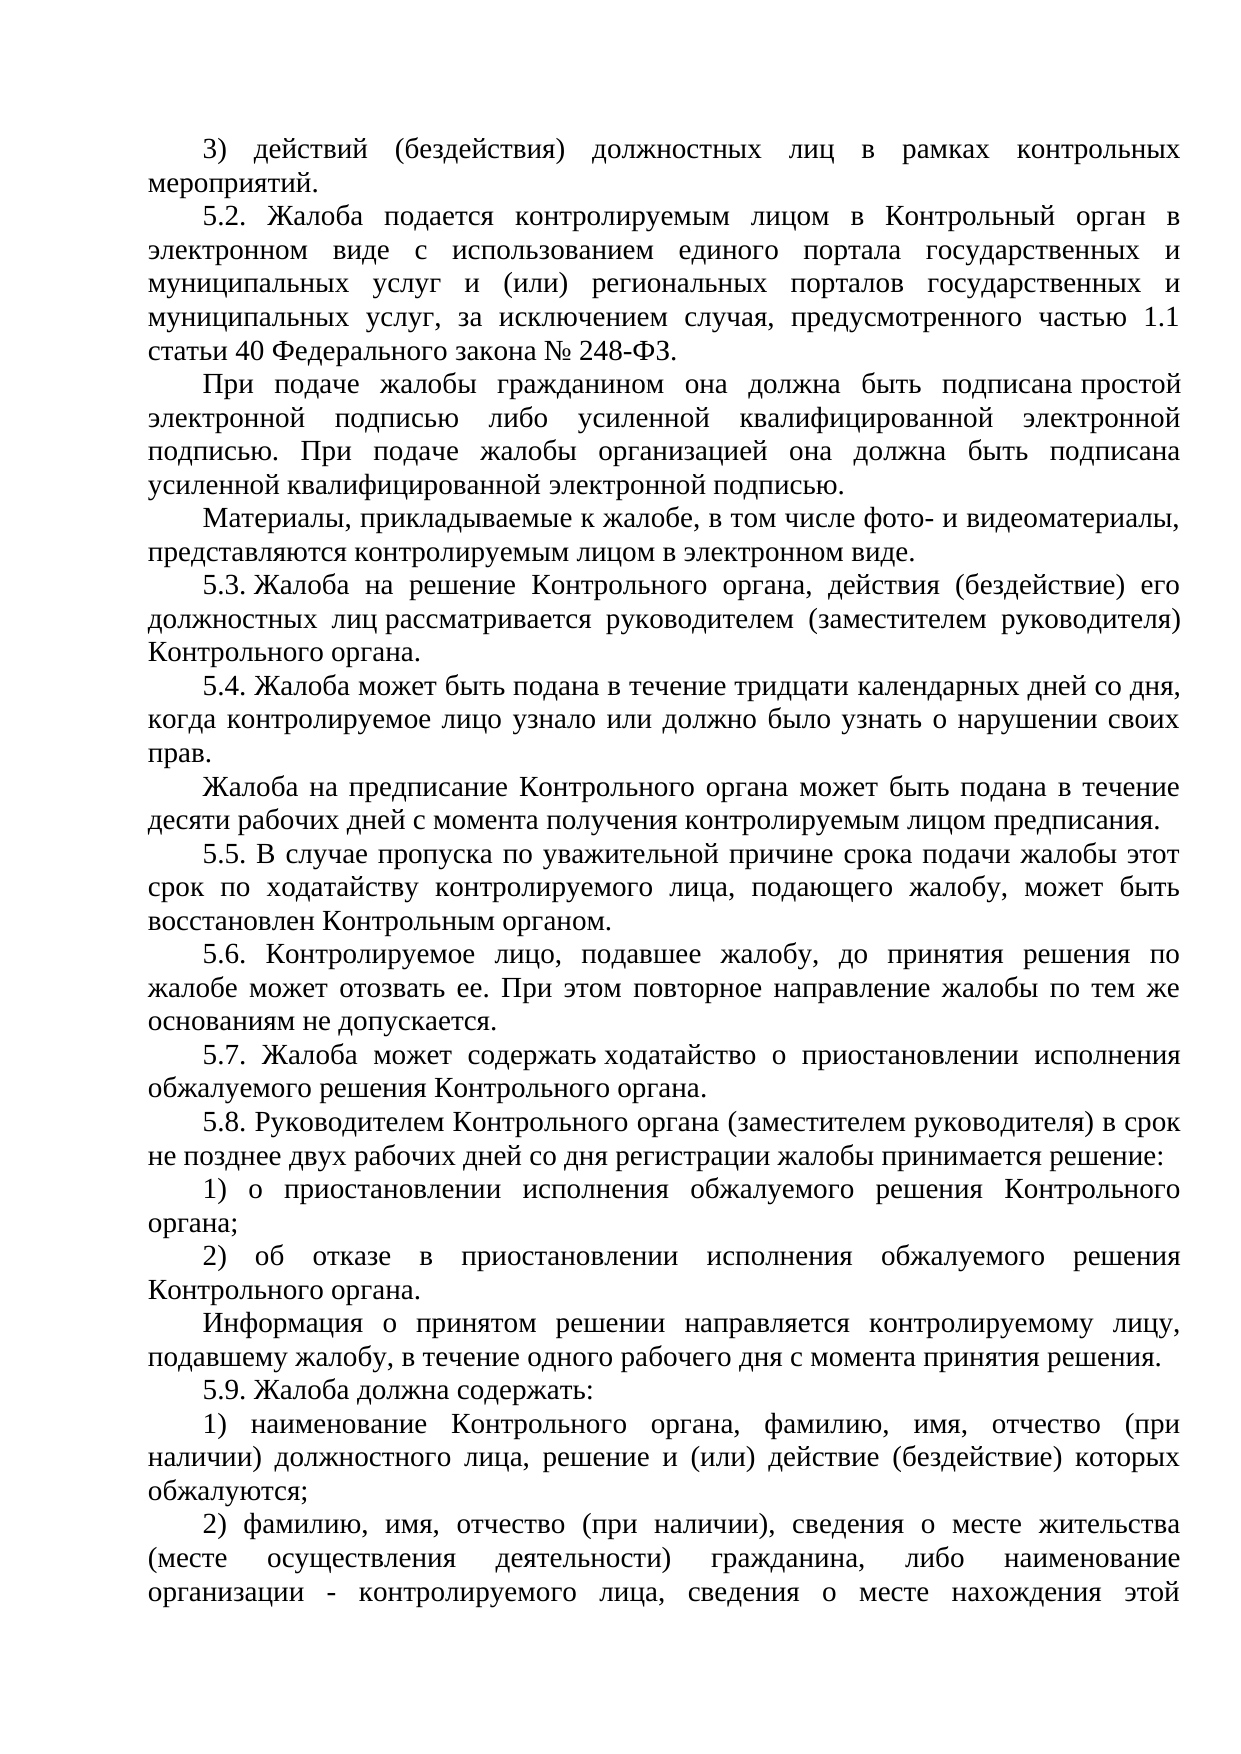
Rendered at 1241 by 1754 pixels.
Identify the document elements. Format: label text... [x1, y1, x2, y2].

text 5.8. Руководителем Контрольного органа (заместителем руководителя) в срок не позднее двух рабочих дней со дня регистрации жалобы принимается решение: [148, 1104, 1181, 1171]
text 1) наименование Контрольного органа, фамилию, имя, отчество (при наличии) должностного лица, решение и (или) действие (бездействие) которых обжалуются; [148, 1406, 1181, 1507]
text 5.9. Жалоба должна содержать: [202, 1372, 1181, 1406]
text 5.7. Жалоба может содержать ходатайство о приостановлении исполнения обжалуемого решения Контрольного органа. [148, 1037, 1181, 1104]
text 5.4. Жалоба может быть подана в течение тридцати календарных дней со дня, когда контролируемое лицо узнало или должно было узнать о нарушении своих прав. [148, 668, 1181, 769]
text 5.5. В случае пропуска по уважительной причине срока подачи жалобы этот срок по ходатайству контролируемого лица, подающего жалобу, может быть восстановлен Контрольным органом. [148, 836, 1181, 936]
text 1) о приостановлении исполнения обжалуемого решения Контрольного органа; [148, 1171, 1181, 1238]
text При подаче жалобы гражданином она должна быть подписана простой электронной подписью либо усиленной квалифицированной электронной подписью. При подаче жалобы организацией она должна быть подписана усиленной квалифицированной электронной подписью. [148, 366, 1181, 500]
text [148, 1507, 1181, 1607]
text Жалоба на предписание Контрольного органа может быть подана в течение десяти рабочих дней с момента получения контролируемым лицом предписания. [148, 769, 1181, 836]
text 5.6. Контролируемое лицо, подавшее жалобу, до принятия решения по жалобе может отозвать ее. При этом повторное направление жалобы по тем же основаниям не допускается. [148, 936, 1181, 1037]
text 5.3. Жалоба на решение Контрольного органа, действия (бездействие) его должностных лиц рассматривается руководителем (заместителем руководителя) Контрольного органа. [148, 567, 1181, 668]
text 2) об отказе в приостановлении исполнения обжалуемого решения Контрольного органа. [148, 1238, 1181, 1305]
text Материалы, прикладываемые к жалобе, в том числе фото- и видеоматериалы, представляются контролируемым лицом в электронном виде. [148, 500, 1181, 567]
text 3) действий (бездействия) должностных лиц в рамках контрольных мероприятий. [148, 131, 1181, 198]
text Информация о принятом решении направляется контролируемому лицу, подавшему жалобу, в течение одного рабочего дня с момента принятия решения. [148, 1305, 1181, 1372]
text 5.2. Жалоба подается контролируемым лицом в Контрольный орган в электронном виде с использованием единого портала государственных и муниципальных услуг и (или) региональных порталов государственных и муниципальных услуг, за исключением случая, предусмотренного частью 1.1 статьи 40 Федерального закона № 248-ФЗ. [148, 198, 1181, 366]
